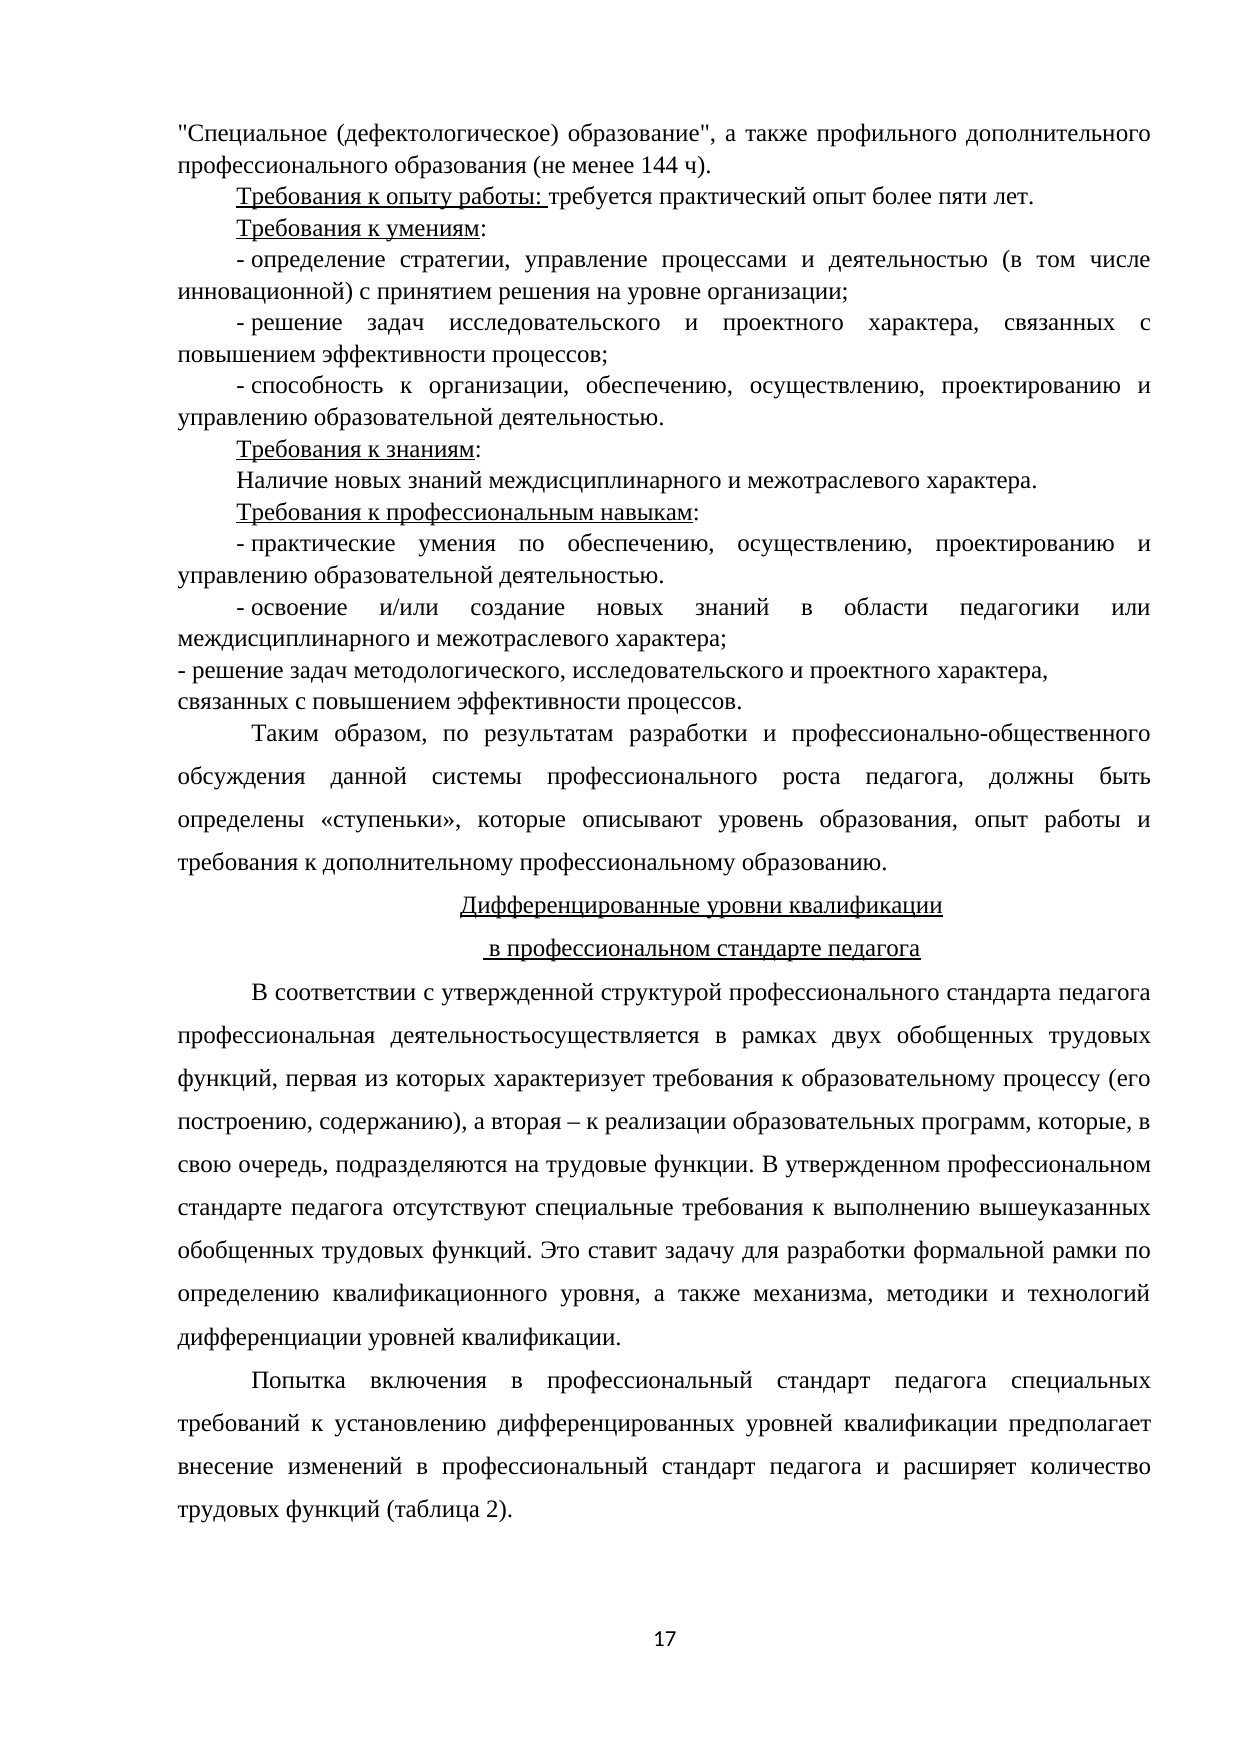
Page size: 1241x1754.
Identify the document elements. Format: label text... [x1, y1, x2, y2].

list Наличие новых знаний междисциплинарного и межотраслевого характера. [177, 465, 1152, 494]
list - освоение и/или создание новых знаний в области педагогики или междисциплинарного и межотраслевого характера; [177, 592, 1152, 652]
list Требования к опыту работы: требуется практический опыт более пяти лет. [177, 181, 1152, 210]
text в профессиональном стандарте педагога [177, 933, 1152, 962]
list - способность к организации, обеспечению, осуществлению, проектированию и управлению образовательной деятельностью. [177, 371, 1152, 431]
text Таким образом, по результатам разработки и профессионально-общественного обсуждения данной системы профессионального роста педагога, должны быть определены «ступеньки», которые описывают уровень образования, опыт работы и требования к дополнительному профессиональному образованию. [177, 718, 1152, 876]
text Дифференцированные уровни квалификации [177, 890, 1152, 919]
text В соответствии с утвержденной структурой профессионального стандарта педагога профессиональная деятельностьосуществляется в рамках двух обобщенных трудовых функций, первая из которых характеризует требования к образовательному процессу (его построению, содержанию), а вторая – к реализации образовательных программ, которые, в свою очередь, подразделяются на трудовые функции. В утвержденном профессиональном стандарте педагога отсутствуют специальные требования к выполнению вышеуказанных обобщенных трудовых функций. Это ставит задачу для разработки формальной рамки по определению квалификационного уровня, а также механизма, методики и технологий дифференциации уровней квалификации. [177, 977, 1152, 1350]
list Требования к знаниям: [177, 434, 1152, 462]
text - решение задач методологического, исследовательского и проектного характера, связанных с повышением эффективности процессов. [177, 655, 1152, 715]
list Требования к умениям: [177, 213, 1152, 242]
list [177, 118, 1152, 178]
list - решение задач исследовательского и проектного характера, связанных с повышением эффективности процессов; [177, 307, 1152, 368]
list - определение стратегии, управление процессами и деятельностью (в том числе инновационной) с принятием решения на уровне организации; [177, 244, 1152, 305]
list - практические умения по обеспечению, осуществлению, проектированию и управлению образовательной деятельностью. [177, 528, 1152, 589]
text Попытка включения в профессиональный стандарт педагога специальных требований к установлению дифференцированных уровней квалификации предполагает внесение изменений в профессиональный стандарт педагога и расширяет количество трудовых функций (таблица 2). [177, 1365, 1152, 1523]
list Требования к профессиональным навыкам: [177, 497, 1152, 526]
